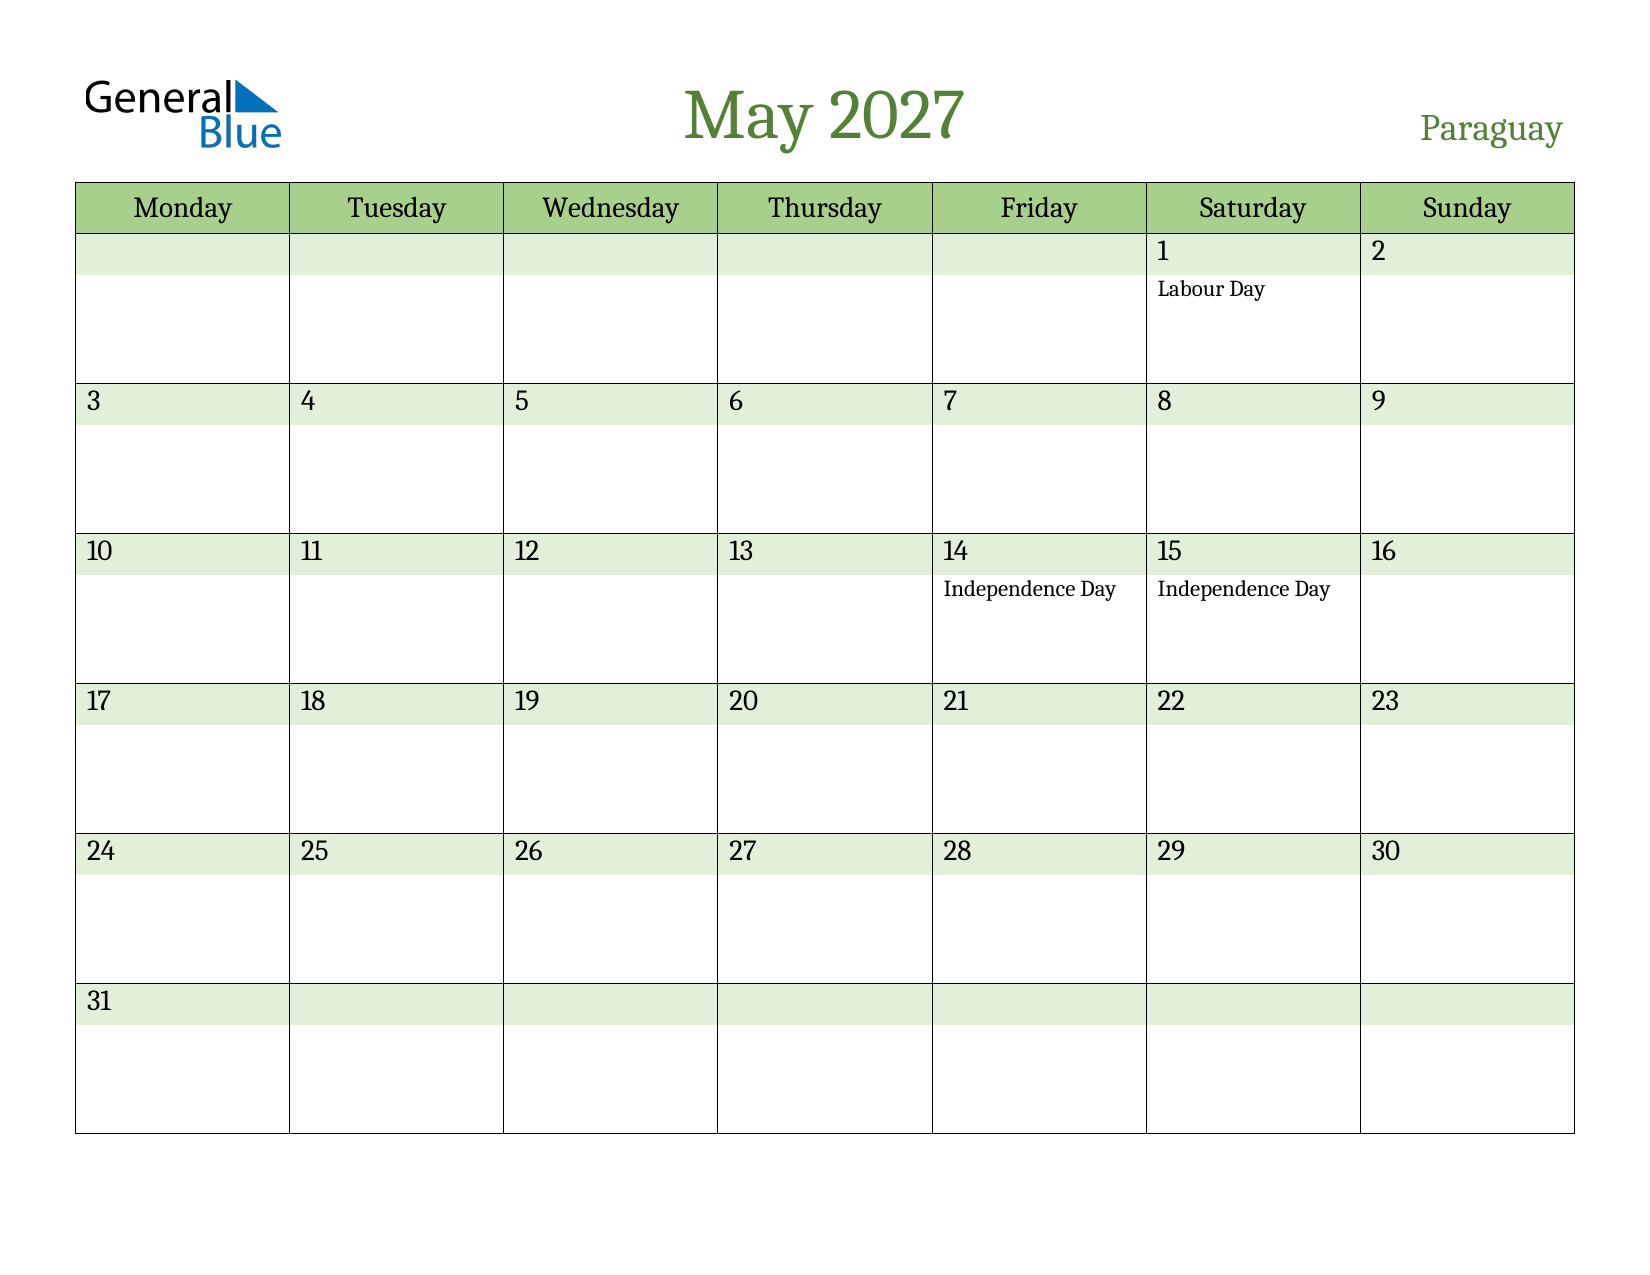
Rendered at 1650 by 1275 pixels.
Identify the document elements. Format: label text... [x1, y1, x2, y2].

table_cell [290, 1025, 503, 1133]
table_cell [504, 234, 717, 275]
table_cell [718, 1025, 932, 1133]
table_cell 4 [290, 384, 503, 425]
table_cell Sunday [1361, 183, 1574, 233]
table_header Paraguay [1146, 75, 1574, 182]
table_cell [504, 1025, 717, 1133]
table_cell 21 [933, 684, 1146, 725]
table_cell 14 [933, 534, 1146, 575]
table_cell [1361, 725, 1574, 833]
table_cell 18 [290, 684, 503, 725]
table_cell 2 [1361, 234, 1574, 275]
table_cell [1361, 1025, 1574, 1133]
table_cell [933, 234, 1146, 275]
table_cell [933, 425, 1146, 533]
picture [86, 80, 281, 148]
table_cell 17 [76, 684, 289, 725]
table_cell Independence Day [1147, 575, 1360, 683]
table_cell 15 [1147, 534, 1360, 575]
table_cell 24 [76, 834, 289, 875]
table_cell 5 [504, 384, 717, 425]
table_cell [1147, 725, 1360, 833]
table_cell [718, 425, 932, 533]
table_cell [76, 875, 289, 983]
table_cell [718, 984, 932, 1025]
table_cell [290, 875, 503, 983]
table_cell 19 [504, 684, 717, 725]
table_cell [933, 725, 1146, 833]
table_cell 29 [1147, 834, 1360, 875]
table_cell [718, 275, 932, 383]
table_header May 2027 [504, 75, 1146, 182]
table_cell [290, 425, 503, 533]
table_cell Wednesday [504, 183, 717, 233]
table_cell [933, 984, 1146, 1025]
table_cell [504, 575, 717, 683]
table_cell 8 [1147, 384, 1360, 425]
table_cell [504, 984, 717, 1025]
table_cell 12 [504, 534, 717, 575]
table_cell 11 [290, 534, 503, 575]
table_cell 1 [1147, 234, 1360, 275]
table_cell [504, 875, 717, 983]
table_cell 26 [504, 834, 717, 875]
table_cell [290, 575, 503, 683]
table_cell [290, 984, 503, 1025]
table_cell [718, 875, 932, 983]
table_cell [933, 1025, 1146, 1133]
table_cell Friday [933, 183, 1146, 233]
table_cell 25 [290, 834, 503, 875]
table_cell [1361, 425, 1574, 533]
table_cell [76, 575, 289, 683]
table_cell [290, 275, 503, 383]
table_cell [76, 725, 289, 833]
table_header [76, 75, 503, 182]
table_cell Labour Day [1147, 275, 1360, 383]
table_cell 31 [76, 984, 289, 1025]
table_cell 13 [718, 534, 932, 575]
table_cell 28 [933, 834, 1146, 875]
table_cell [1147, 1025, 1360, 1133]
table_cell [1147, 425, 1360, 533]
table_cell [504, 425, 717, 533]
table_cell [504, 725, 717, 833]
table_cell [504, 275, 717, 383]
table_cell [718, 234, 932, 275]
table_cell 9 [1361, 384, 1574, 425]
table_cell [933, 875, 1146, 983]
table_cell 10 [76, 534, 289, 575]
table_cell [718, 725, 932, 833]
table_cell [1361, 575, 1574, 683]
table_cell Independence Day [933, 575, 1146, 683]
table_cell [933, 275, 1146, 383]
table_cell Saturday [1147, 183, 1360, 233]
table_cell [718, 575, 932, 683]
table_cell Tuesday [290, 183, 503, 233]
table_cell [76, 1025, 289, 1133]
table_cell [76, 234, 289, 275]
table_cell 22 [1147, 684, 1360, 725]
table_cell 23 [1361, 684, 1574, 725]
table_cell [1361, 984, 1574, 1025]
table_cell [290, 725, 503, 833]
table_cell 6 [718, 384, 932, 425]
table_cell Monday [76, 183, 289, 233]
table_cell Thursday [718, 183, 932, 233]
table_cell [1361, 275, 1574, 383]
table_cell 20 [718, 684, 932, 725]
table_cell [290, 234, 503, 275]
table_cell 16 [1361, 534, 1574, 575]
table_cell [1147, 875, 1360, 983]
table_cell [76, 425, 289, 533]
table_cell [1361, 875, 1574, 983]
table_cell 7 [933, 384, 1146, 425]
table_cell 27 [718, 834, 932, 875]
table_cell 30 [1361, 834, 1574, 875]
table_cell 3 [76, 384, 289, 425]
table_cell [1147, 984, 1360, 1025]
table_cell [76, 275, 289, 383]
